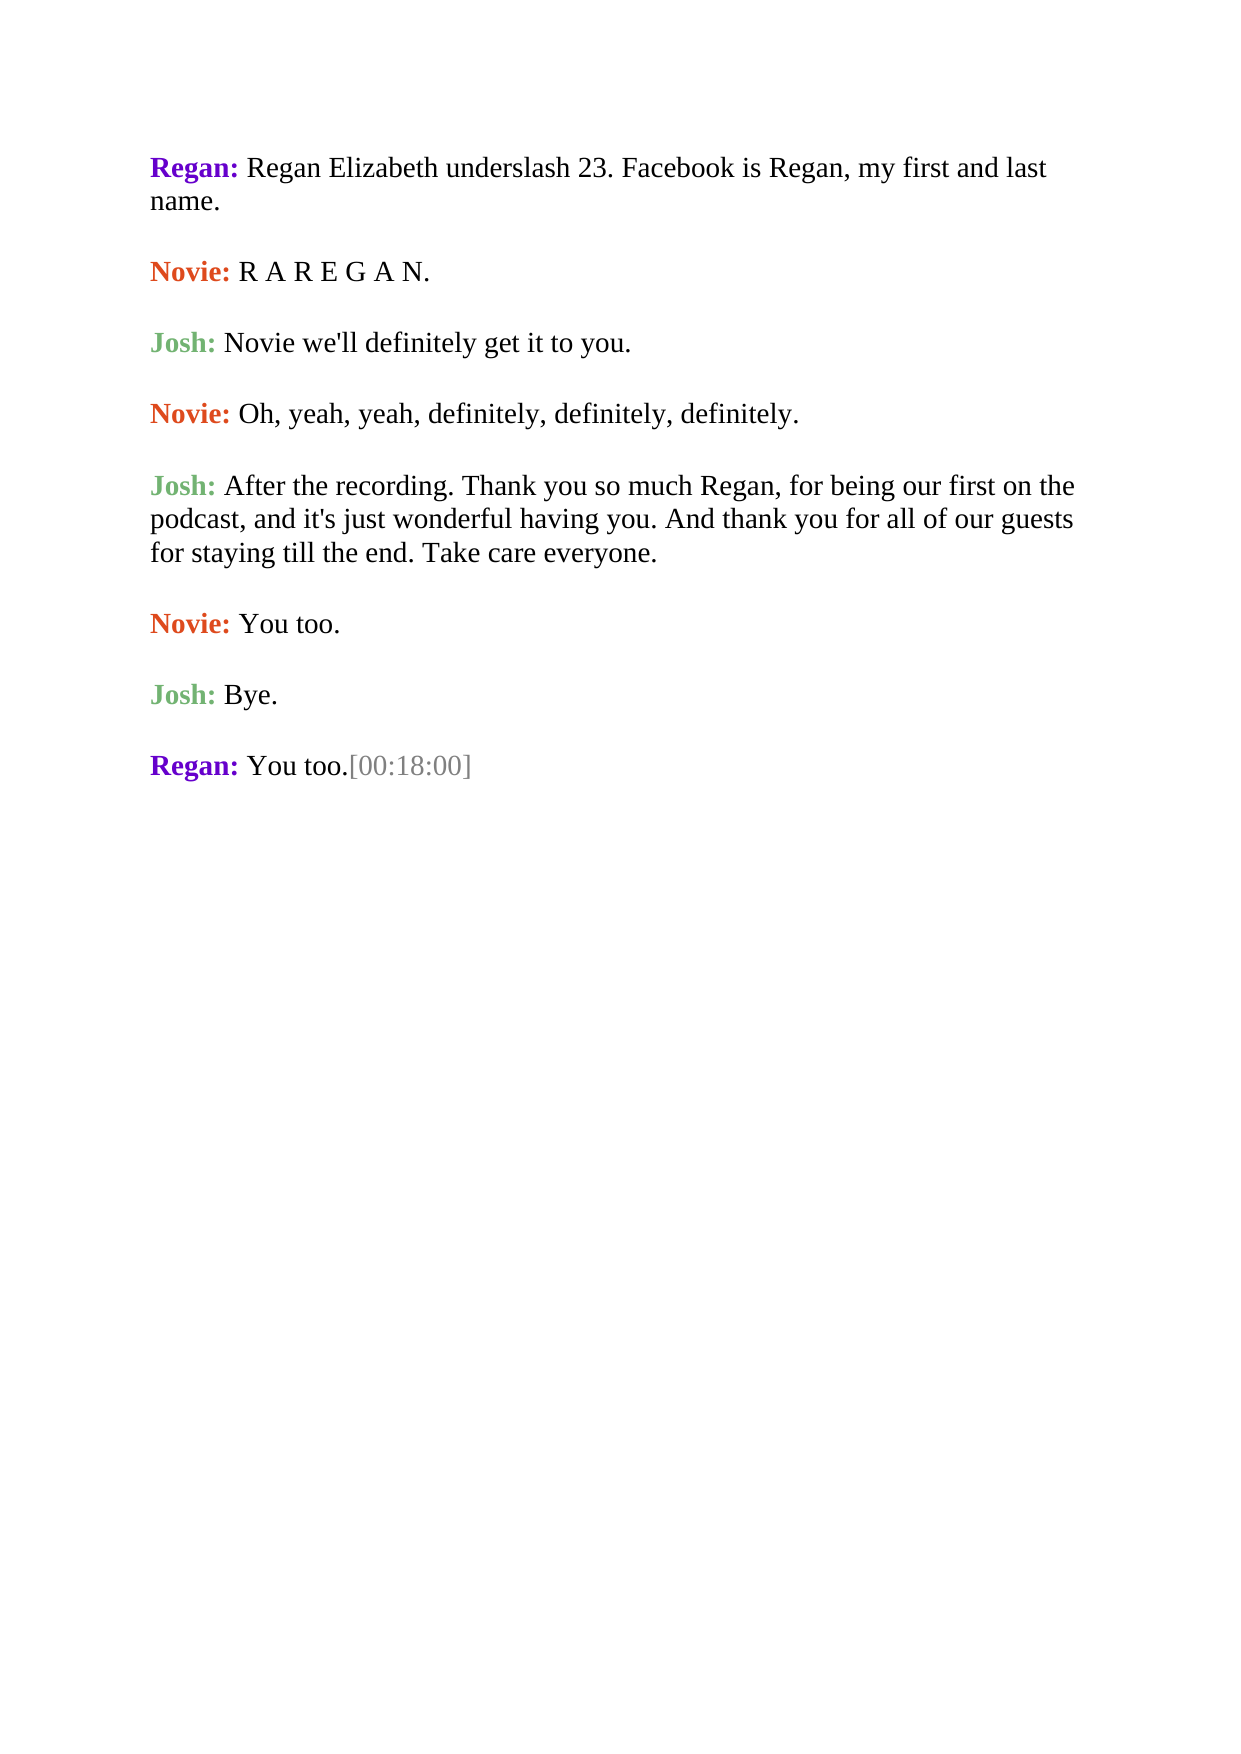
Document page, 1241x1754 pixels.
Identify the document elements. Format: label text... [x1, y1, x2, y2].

text Novie: R A R E G A N. [150, 254, 1090, 288]
text Josh: Bye. [150, 677, 1090, 710]
text Regan: You too.[00:18:00] [150, 748, 1090, 781]
text Josh: Novie we'll definitely get it to you. [150, 326, 1090, 359]
text Regan: Regan Elizabeth underslash 23. Facebook is Regan, my first and last name. [150, 150, 1090, 217]
text Josh: After the recording. Thank you so much Regan, for being our first on the podcast, and it's just wonderful having you. And thank you for all of our guests for staying till the end. Take care everyone. [150, 468, 1090, 568]
text Novie: You too. [150, 606, 1090, 639]
text Novie: Oh, yeah, yeah, definitely, definitely, definitely. [150, 397, 1090, 430]
